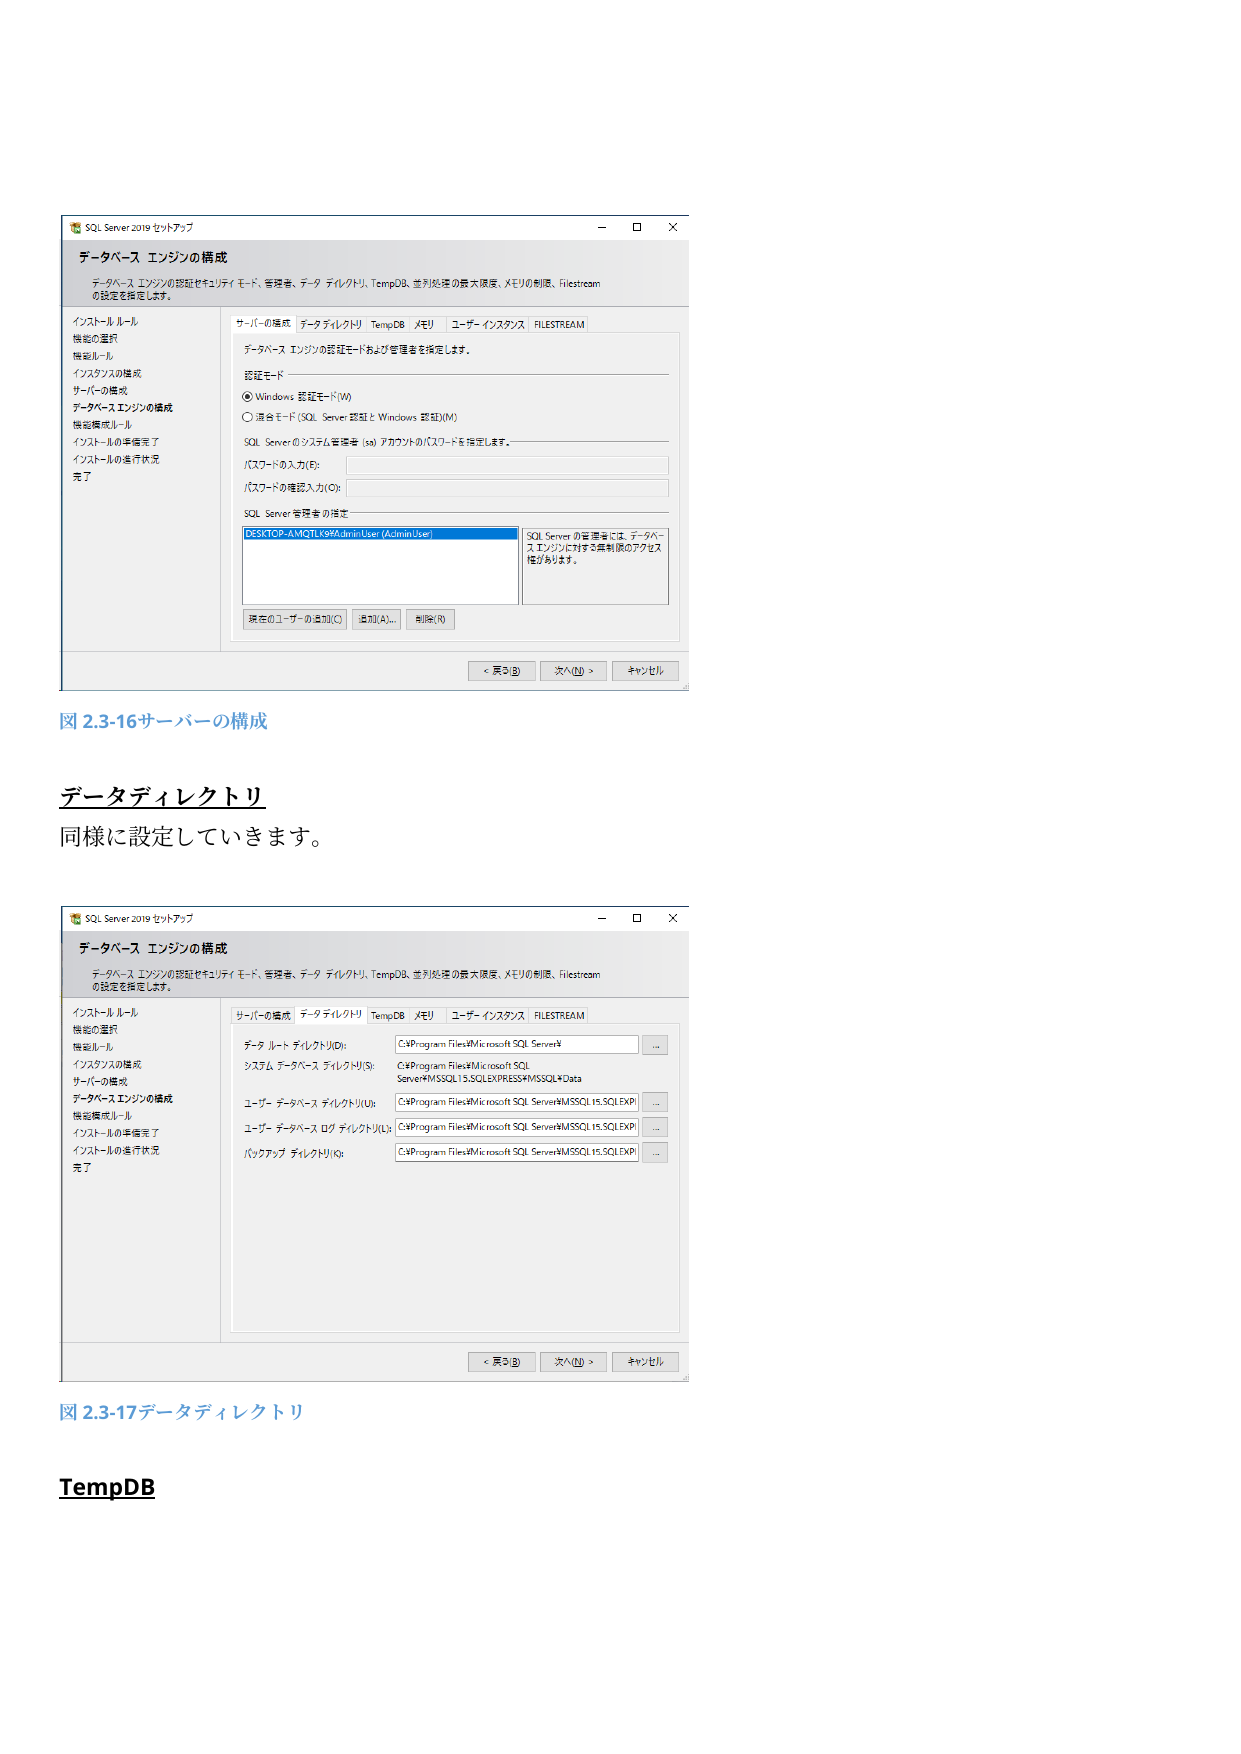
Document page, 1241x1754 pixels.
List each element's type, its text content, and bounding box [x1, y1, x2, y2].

picture [59, 906, 689, 1382]
text TempDB [59, 1469, 1181, 1504]
text 同様に設定していきます。 [59, 818, 1181, 853]
picture [59, 215, 689, 691]
text データディレクトリ [59, 778, 1181, 813]
